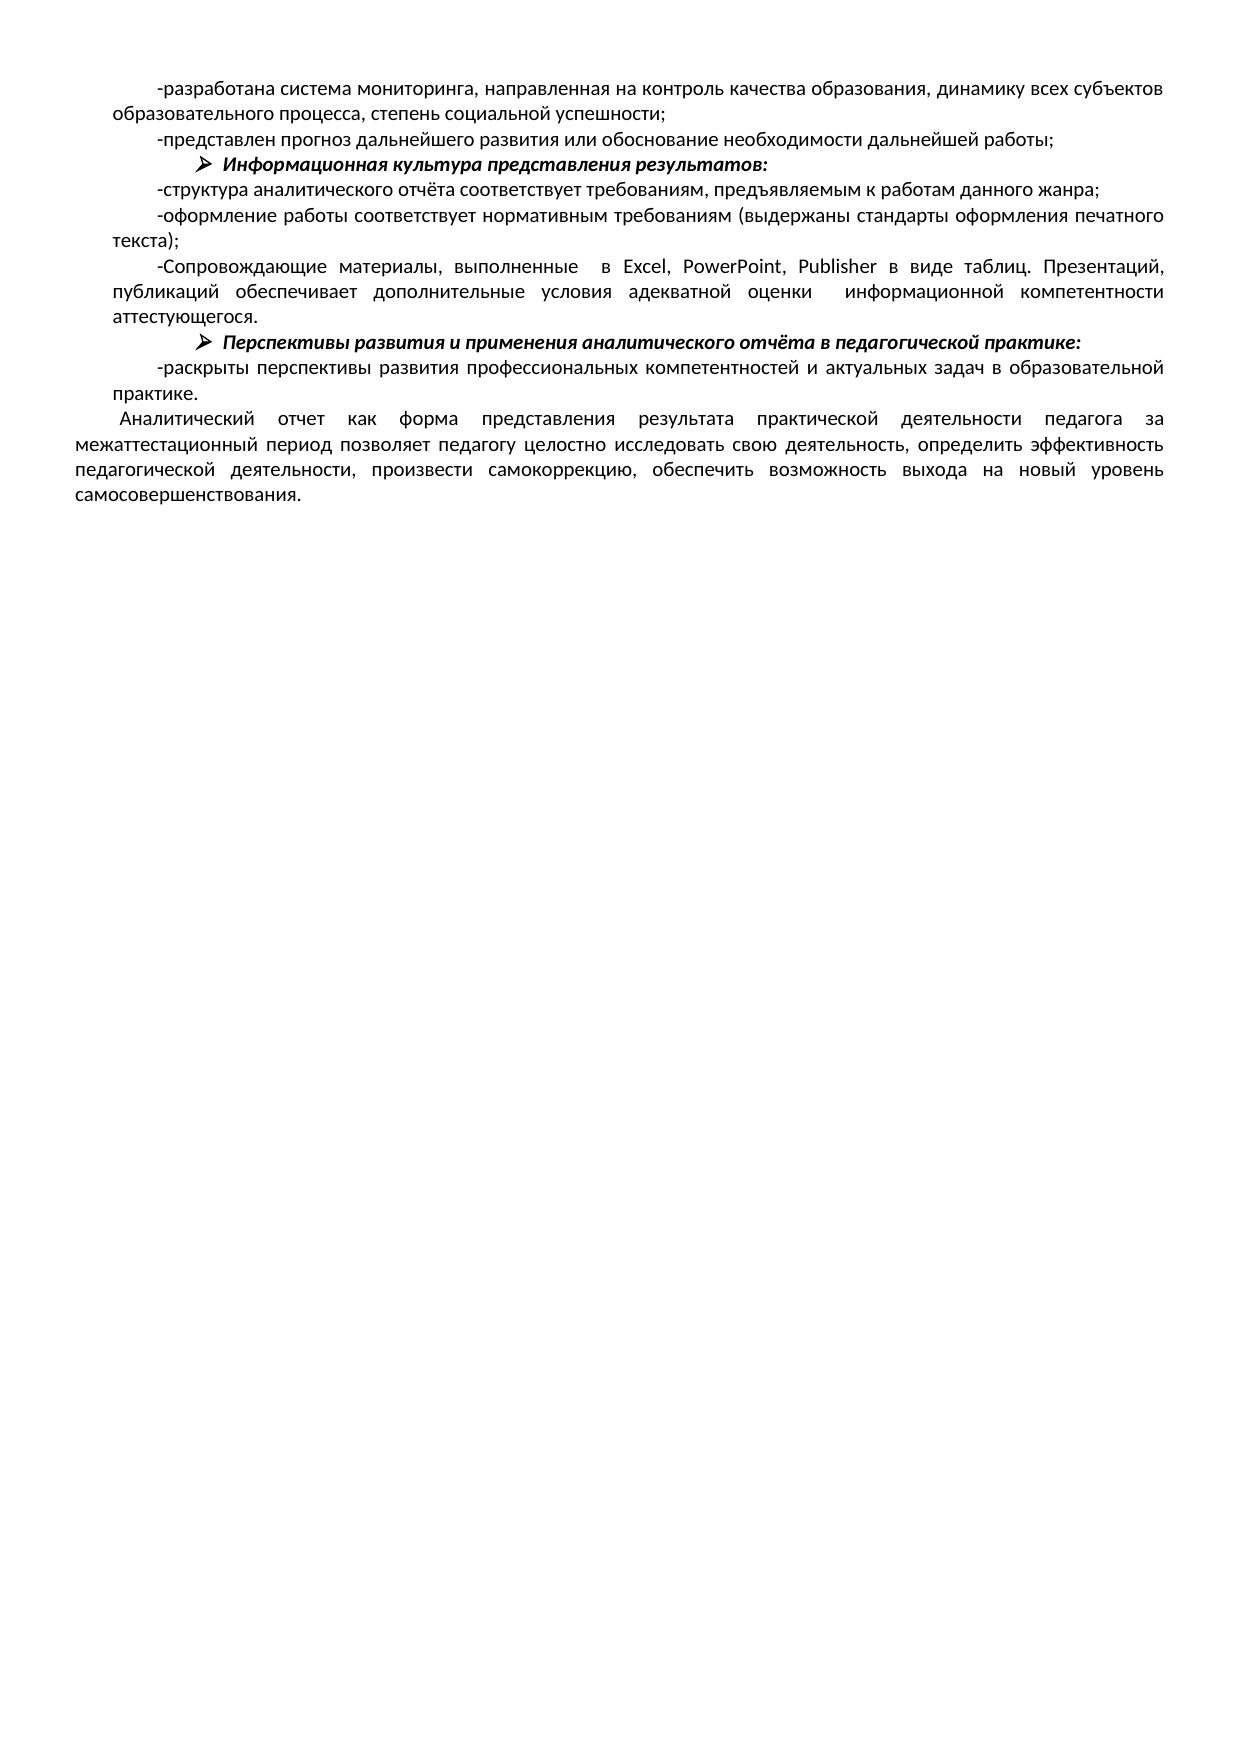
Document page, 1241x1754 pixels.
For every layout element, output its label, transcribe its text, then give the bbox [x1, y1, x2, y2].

text -разработана система мониторинга, направленная на контроль качества образования, динамику всех субъектов образовательного процесса, степень социальной успешности; [112, 75, 1165, 126]
text -структура аналитического отчёта соответствует требованиям, предъявляемым к работам данного жанра; [112, 177, 1165, 202]
text -представлен прогноз дальнейшего развития или обоснование необходимости дальнейшей работы; [112, 126, 1165, 151]
list Информационная культура представления результатов: [150, 151, 1165, 177]
text Аналитический отчет как форма представления результата практической деятельности педагога за межаттестационный период позволяет педагогу целостно исследовать свою деятельность, определить эффективность педагогической деятельности, произвести самокоррекцию, обеспечить возможность выхода на новый уровень самосовершенствования. [75, 405, 1165, 507]
list Перспективы развития и применения аналитического отчёта в педагогической практике: [150, 329, 1165, 354]
text -оформление работы соответствует нормативным требованиям (выдержаны стандарты оформления печатного текста); [112, 202, 1165, 253]
text -Сопровождающие материалы, выполненные в Excel, PowerPoint, Publisher в виде таблиц. Презентаций, публикаций обеспечивает дополнительные условия адекватной оценки информационной компетентности аттестующегося. [112, 253, 1165, 329]
text -раскрыты перспективы развития профессиональных компетентностей и актуальных задач в образовательной практике. [112, 354, 1165, 405]
